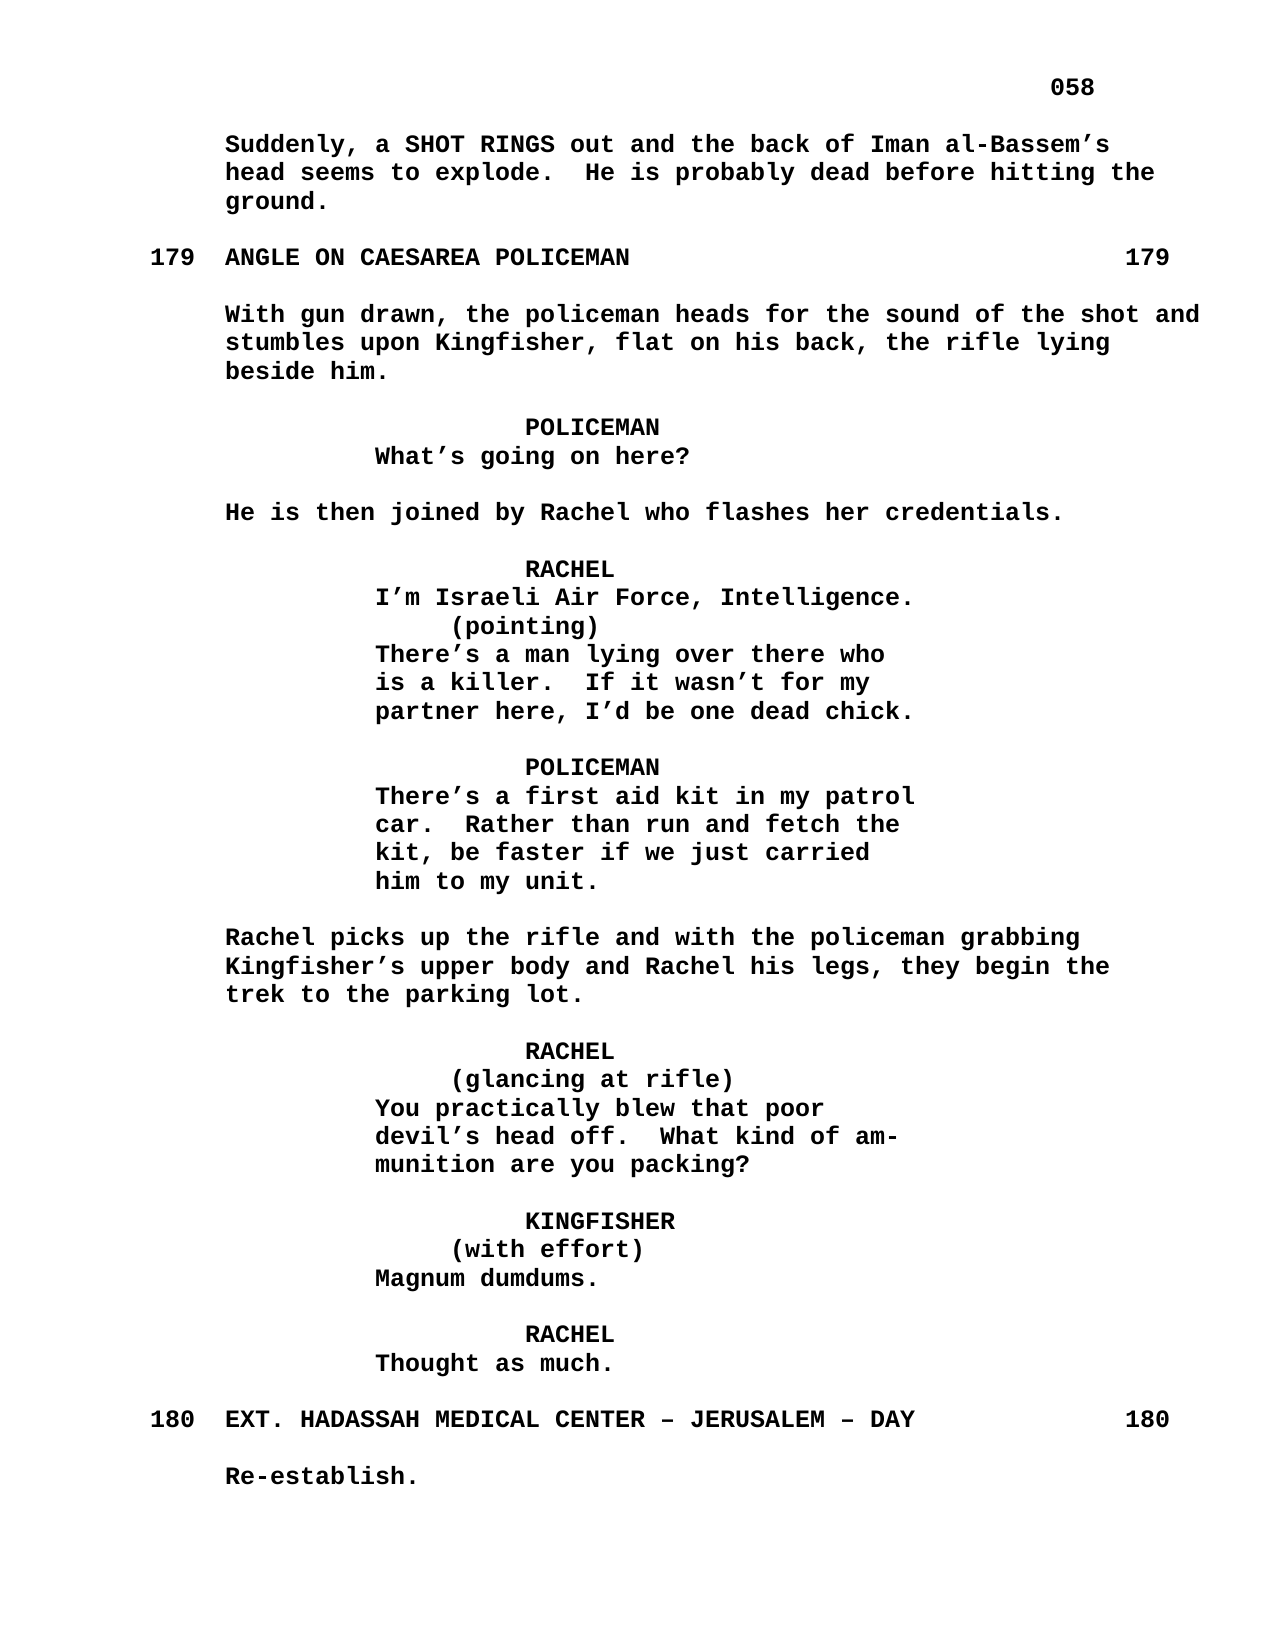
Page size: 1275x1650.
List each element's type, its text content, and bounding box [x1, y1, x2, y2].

text devil’s head off. What kind of am- [300, 1124, 1200, 1152]
text Magnum dumdums. [75, 1265, 1200, 1294]
text kit, be faster if we just carried [300, 840, 1200, 868]
text 179 ANGLE ON CAESAREA POLICEMAN 179 [75, 245, 1200, 273]
text There’s a man lying over there who [75, 642, 1200, 670]
text RACHEL [75, 557, 1200, 585]
text 058 [75, 75, 1200, 103]
text KINGFISHER [75, 1209, 1200, 1237]
text You practically blew that poor [75, 1095, 1200, 1124]
text 180 EXT. HADASSAH MEDICAL CENTER – JERUSALEM – DAY 180 [75, 1407, 1200, 1435]
text POLICEMAN [75, 755, 1200, 783]
text is a killer. If it wasn’t for my [300, 670, 1200, 698]
text RACHEL [75, 1039, 1200, 1067]
text (with effort) [75, 1237, 1200, 1265]
text (glancing at rifle) [75, 1067, 1200, 1095]
text car. Rather than run and fetch the [300, 812, 1200, 840]
text Rachel picks up the rifle and with the policeman grabbing Kingfisher’s upper body and Rachel his legs, they begin the [225, 925, 1200, 982]
text RACHEL [75, 1322, 1200, 1350]
text With gun drawn, the policeman heads for the sound of the shot and stumbles upon Kingfisher, flat on his back, the rifle lying beside him. [225, 302, 1200, 387]
text partner here, I’d be one dead chick. [300, 698, 1200, 727]
text (pointing) [75, 613, 1200, 642]
text Re-establish. [150, 1464, 1200, 1492]
text He is then joined by Rachel who flashes her credentials. [75, 500, 1200, 528]
text What’s going on here? [75, 443, 1200, 472]
text him to my unit. [300, 868, 1200, 897]
text POLICEMAN [75, 415, 1200, 443]
text There’s a first aid kit in my patrol [75, 783, 1200, 812]
text Suddenly, a SHOT RINGS out and the back of Iman al-Bassem’s [75, 132, 1200, 160]
text trek to the parking lot. [225, 982, 1200, 1010]
text I’m Israeli Air Force, Intelligence. [75, 585, 1200, 613]
text head seems to explode. He is probably dead before hitting the ground. [225, 160, 1200, 217]
text munition are you packing? [300, 1152, 1200, 1180]
text Thought as much. [75, 1350, 1200, 1379]
